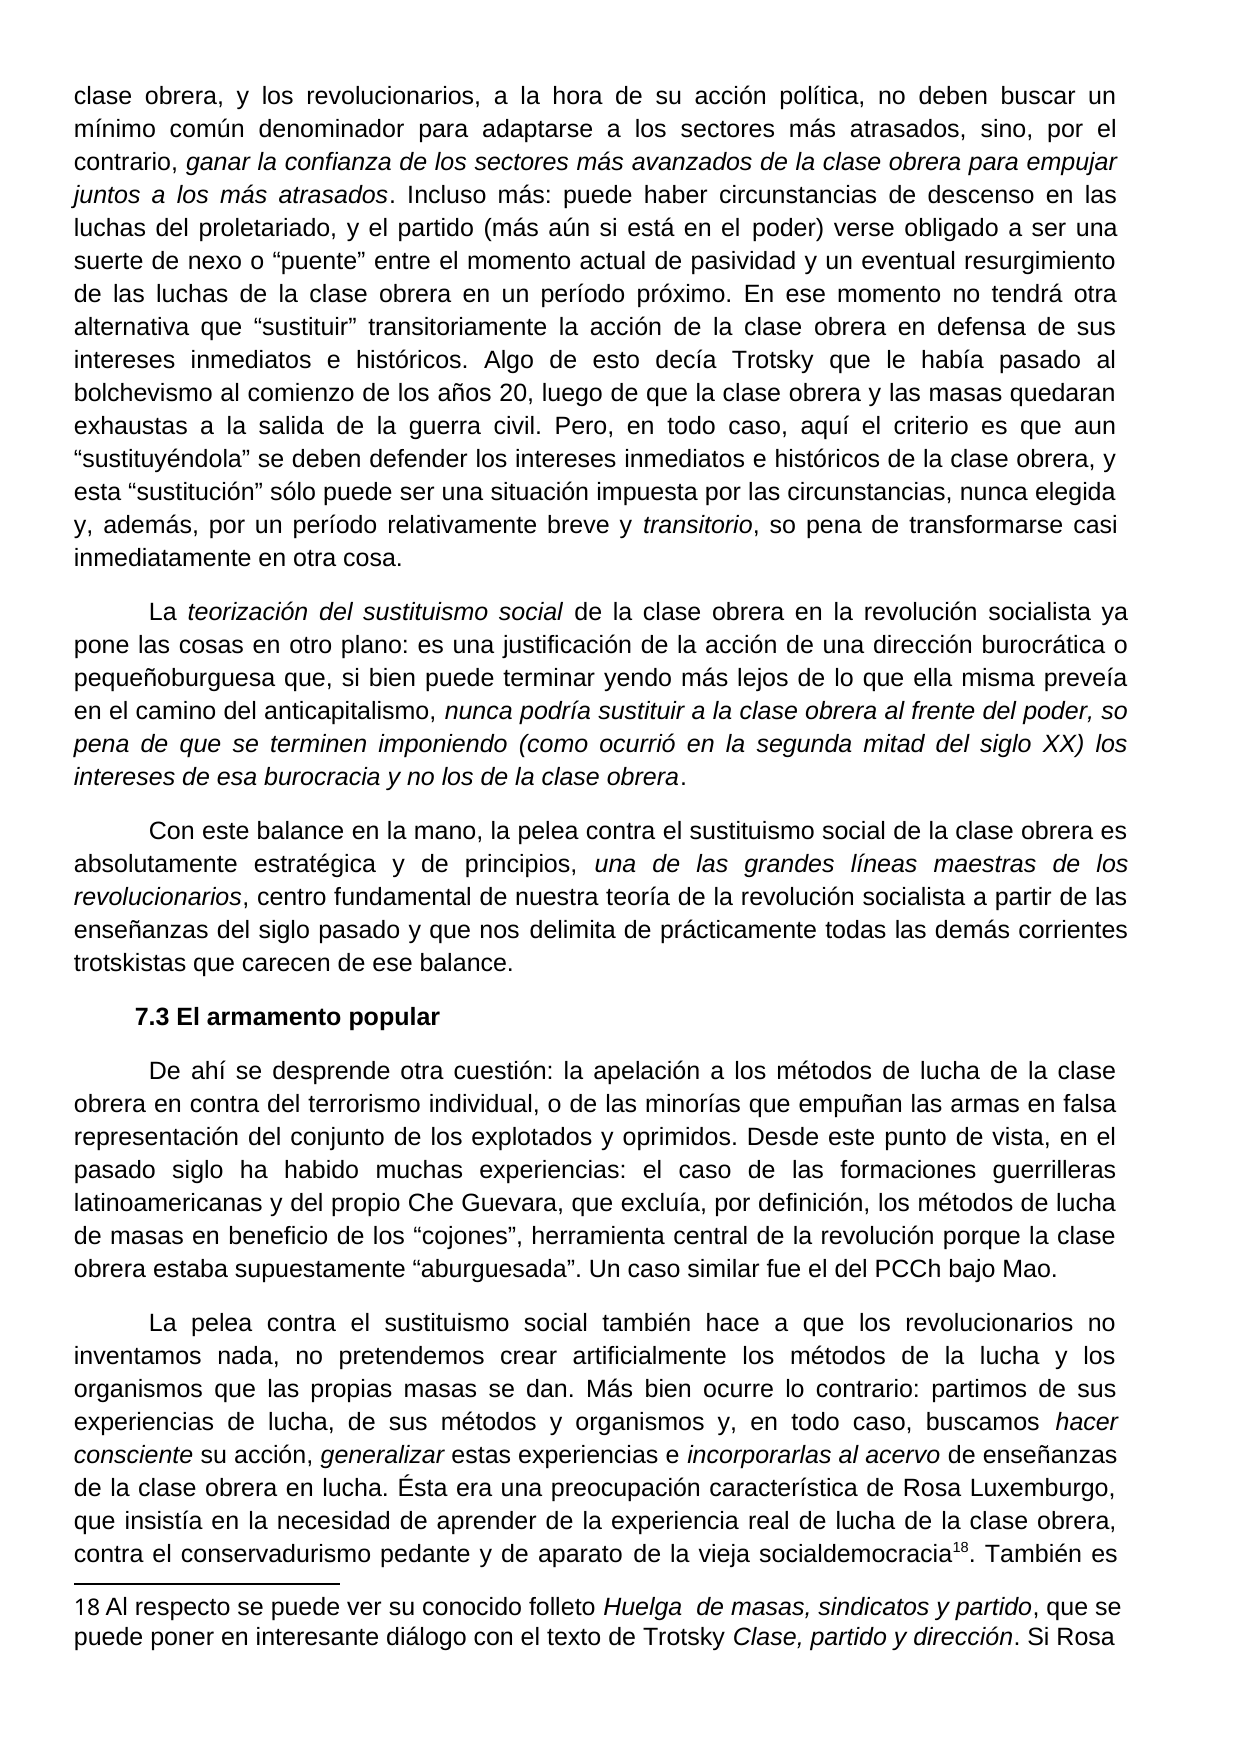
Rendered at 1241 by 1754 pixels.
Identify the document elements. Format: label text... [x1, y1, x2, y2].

text La teorización del sustituismo social de la clase obrera en la revolución socialista ya pone las cosas en otro plano: es una justificación de la acción de una dirección burocrática o pequeñoburguesa que, si bien puede terminar yendo más lejos de lo que ella misma preveía en el camino del anticapitalismo, nunca podría sustituir a la clase obrera al frente del poder, so pena de que se terminen imponiendo (como ocurrió en la segunda mitad del siglo XX) los intereses de esa burocracia y no los de la clase obrera. [74, 597, 1130, 791]
text Con este balance en la mano, la pelea contra el sustituismo social de la clase obrera es absolutamente estratégica y de principios, una de las grandes líneas maestras de los revolucionarios, centro fundamental de nuestra teoría de la revolución socialista a partir de las enseñanzas del siglo pasado y que nos delimita de prácticamente todas las demás corrientes trotskistas que carecen de ese balance. [74, 816, 1129, 977]
text De ahí se desprende otra cuestión: la apelación a los métodos de lucha de la clase obrera en contra del terrorismo individual, o de las minorías que empuñan las armas en falsa representación del conjunto de los explotados y oprimidos. Desde este punto de vista, en el pasado siglo ha habido muchas experiencias: el caso de las formaciones guerrilleras latinoamericanas y del propio Che Guevara, que excluía, por definición, los métodos de lucha de masas en beneficio de los “cojones”, herramienta central de la revolución porque la clase obrera estaba supuestamente “aburguesada”. Un caso similar fue el del PCCh bajo Mao. [74, 1056, 1118, 1283]
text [74, 81, 1118, 572]
subtitle 7.3 El armamento popular [74, 1002, 1134, 1031]
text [74, 1308, 1118, 1568]
